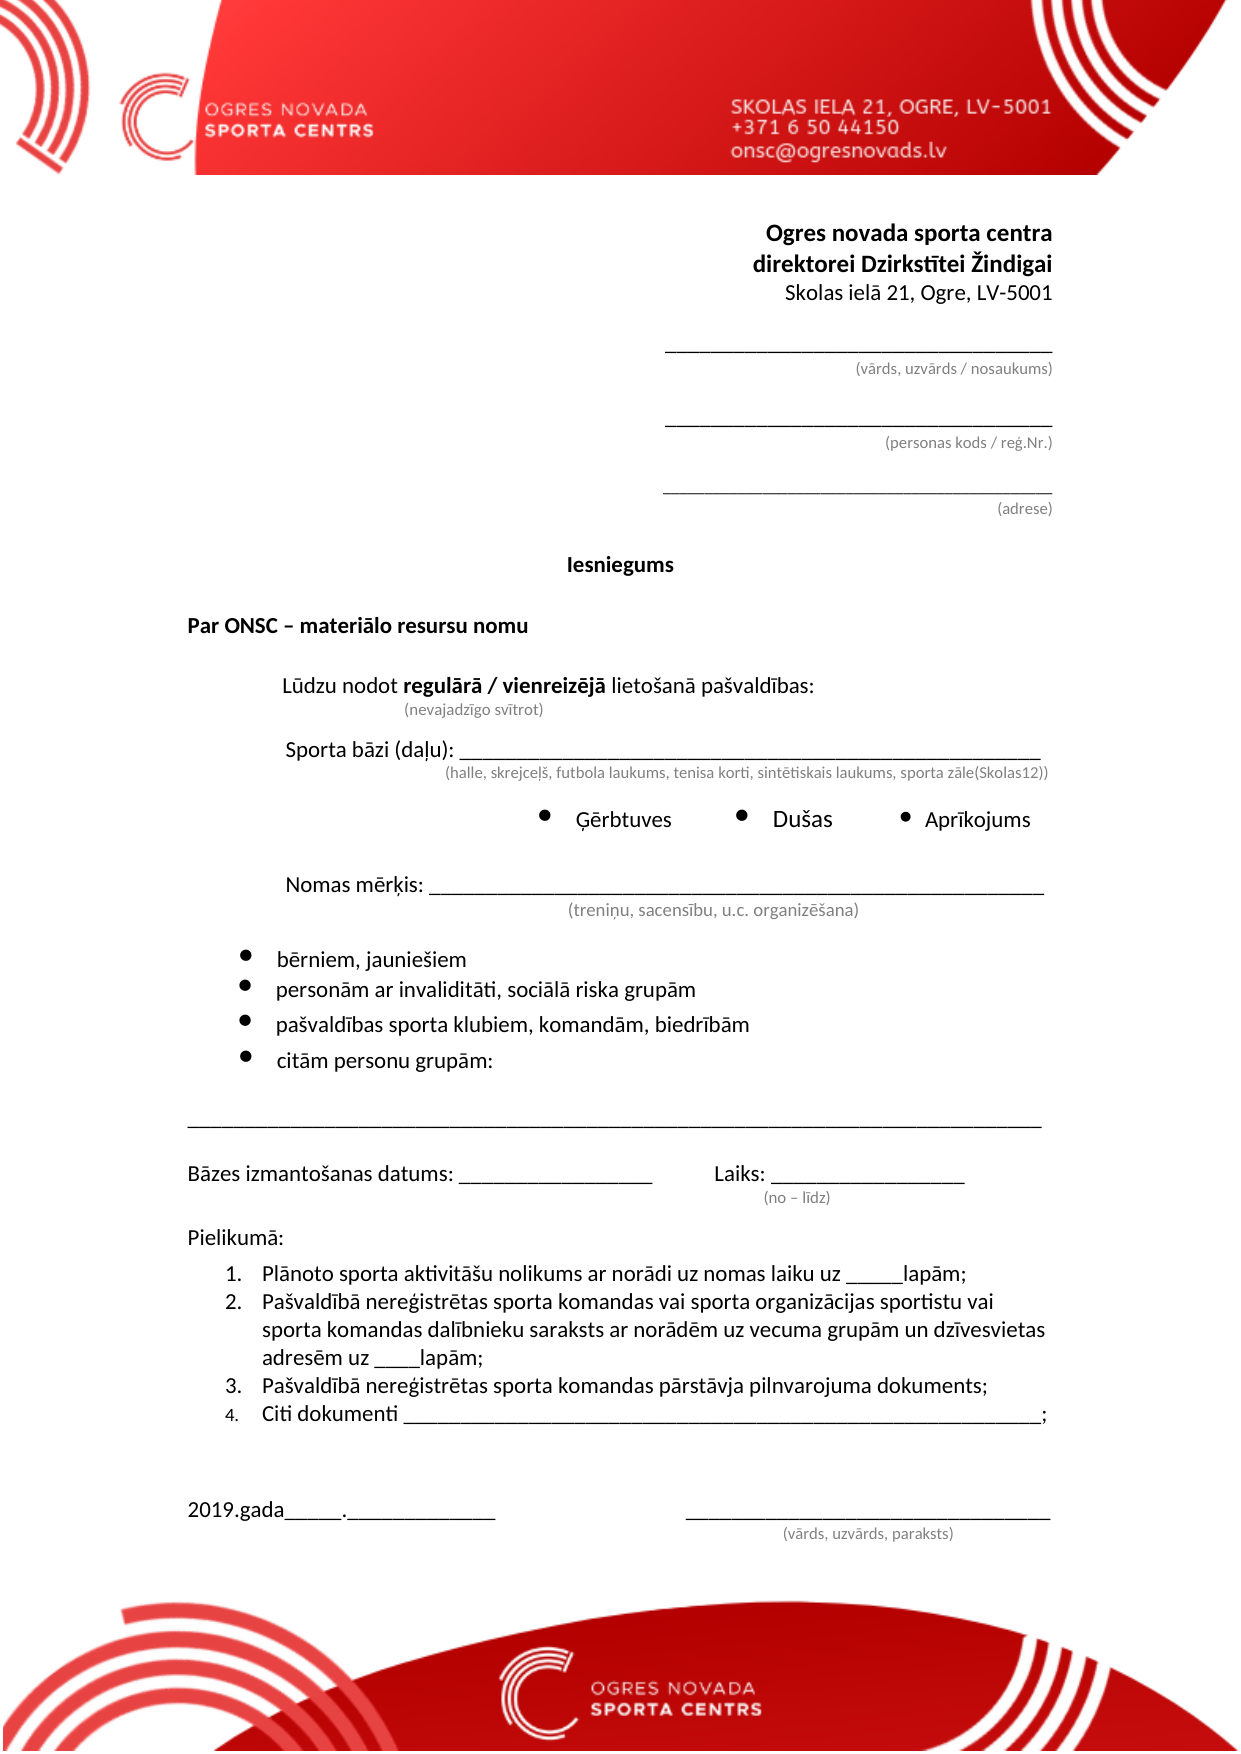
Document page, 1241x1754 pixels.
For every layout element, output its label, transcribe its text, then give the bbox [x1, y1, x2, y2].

text (vārds, uzvārds / nosaukums) [187, 359, 1053, 379]
list Ģērbtuves Dušas Aprīkojums [366, 803, 1053, 835]
text Sporta bāzi (daļu): ___________________________________________________ [187, 735, 1053, 763]
text personām ar invaliditāti, sociālā riska grupām [187, 974, 1053, 1004]
text Iesniegums [187, 550, 1053, 578]
list (vārds, uzvārds, paraksts) [187, 1523, 1053, 1544]
text (treniņu, sacensību, u.c. organizēšana) [187, 898, 1053, 921]
text bērniem, jauniešiem [187, 944, 1053, 974]
text Lūdzu nodot regulārā / vienreizējā lietošanā pašvaldības: [187, 671, 1053, 699]
text Skolas ielā 21, Ogre, LV-5001 [187, 278, 1053, 306]
text Ogres novada sporta centra [187, 217, 1053, 248]
text pašvaldības sporta klubiem, komandām, biedrībām [187, 1010, 1053, 1040]
text _______________________________________________ [187, 476, 1053, 497]
picture [3, 1571, 1241, 1751]
text Par ONSC – materiālo resursu nomu [187, 611, 1053, 639]
list Citi dokumenti ________________________________________________________; [225, 1399, 1053, 1427]
list Plānoto sporta aktivitāšu nolikums ar norādi uz nomas laiku uz _____lapām; [225, 1259, 1053, 1287]
text direktorei Dzirkstītei Žindigai [187, 248, 1053, 278]
picture [0, 0, 1239, 175]
text (adrese) [187, 498, 1053, 518]
text __________________________________ [187, 402, 1053, 430]
text (personas kods / reģ.Nr.) [187, 433, 1053, 453]
text __________________________________ [187, 328, 1053, 356]
text (nevajadzīgo svītrot) [187, 699, 1053, 735]
list Pašvaldībā nereģistrētas sporta komandas pārstāvja pilnvarojuma dokuments; [225, 1371, 1053, 1399]
text Pielikumā: [187, 1223, 1053, 1251]
text citām personu grupām: [187, 1045, 1053, 1075]
list (halle, skrejceļš, futbola laukums, tenisa korti, sintētiskais laukums, sporta zāle(Skolas12)) [366, 763, 1053, 783]
list 2019.gada_____._____________ ________________________________ [187, 1496, 1053, 1523]
text Bāzes izmantošanas datums: _________________ Laiks: _________________ (no – līdz) [187, 1159, 1053, 1223]
text ___________________________________________________________________________ [187, 1103, 1053, 1131]
text Nomas mērķis: ______________________________________________________ [187, 870, 1053, 898]
list Pašvaldībā nereģistrētas sporta komandas vai sporta organizācijas sportistu vai sporta komandas dalībnieku saraksts ar norādēm uz vecuma grupām un dzīvesvietas adresēm uz ____lapām; [225, 1287, 1053, 1371]
